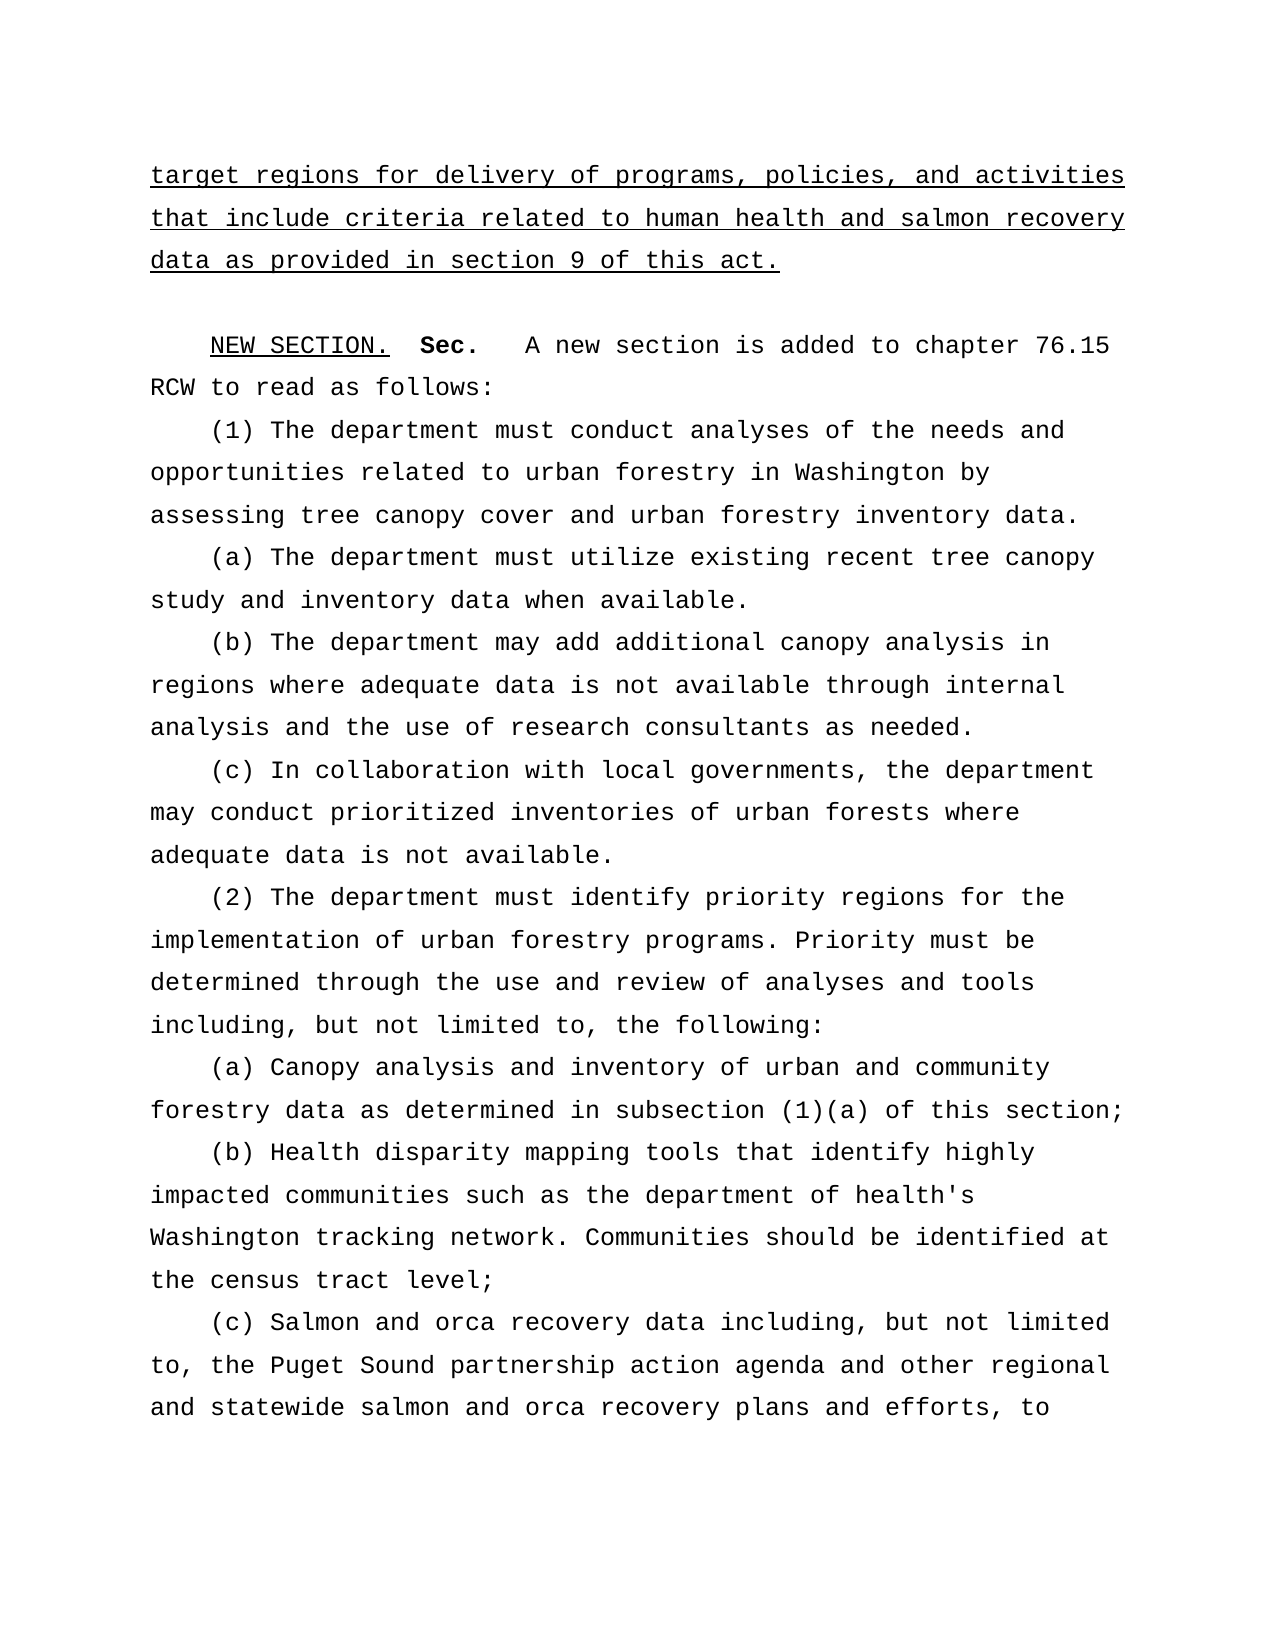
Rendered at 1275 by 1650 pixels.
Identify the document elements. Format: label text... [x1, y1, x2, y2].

text (1) The department must conduct analyses of the needs and opportunities related to urban forestry in Washington by assessing tree canopy cover and urban forestry inventory data. [150, 404, 1125, 532]
text (2) The department must identify priority regions for the implementation of urban forestry programs. Priority must be determined through the use and review of analyses and tools including, but not limited to, the following: [150, 872, 1125, 1042]
text (a) Canopy analysis and inventory of urban and community forestry data as determined in subsection (1)(a) of this section; [150, 1042, 1125, 1127]
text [150, 150, 1125, 186]
text (a) The department must utilize existing recent tree canopy study and inventory data when available. [150, 532, 1125, 617]
text (c) In collaboration with local governments, the department may conduct prioritized inventories of urban forests where adequate data is not available. [150, 744, 1125, 872]
text (b) Health disparity mapping tools that identify highly impacted communities such as the department of health's Washington tracking network. Communities should be identified at the census tract level; [150, 1127, 1125, 1297]
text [150, 1297, 1125, 1424]
text NEW SECTION. Sec. A new section is added to chapter 76.15 RCW to read as follows: [150, 319, 1125, 404]
text (b) The department may add additional canopy analysis in regions where adequate data is not available through internal analysis and the use of research consultants as needed. [150, 617, 1125, 744]
